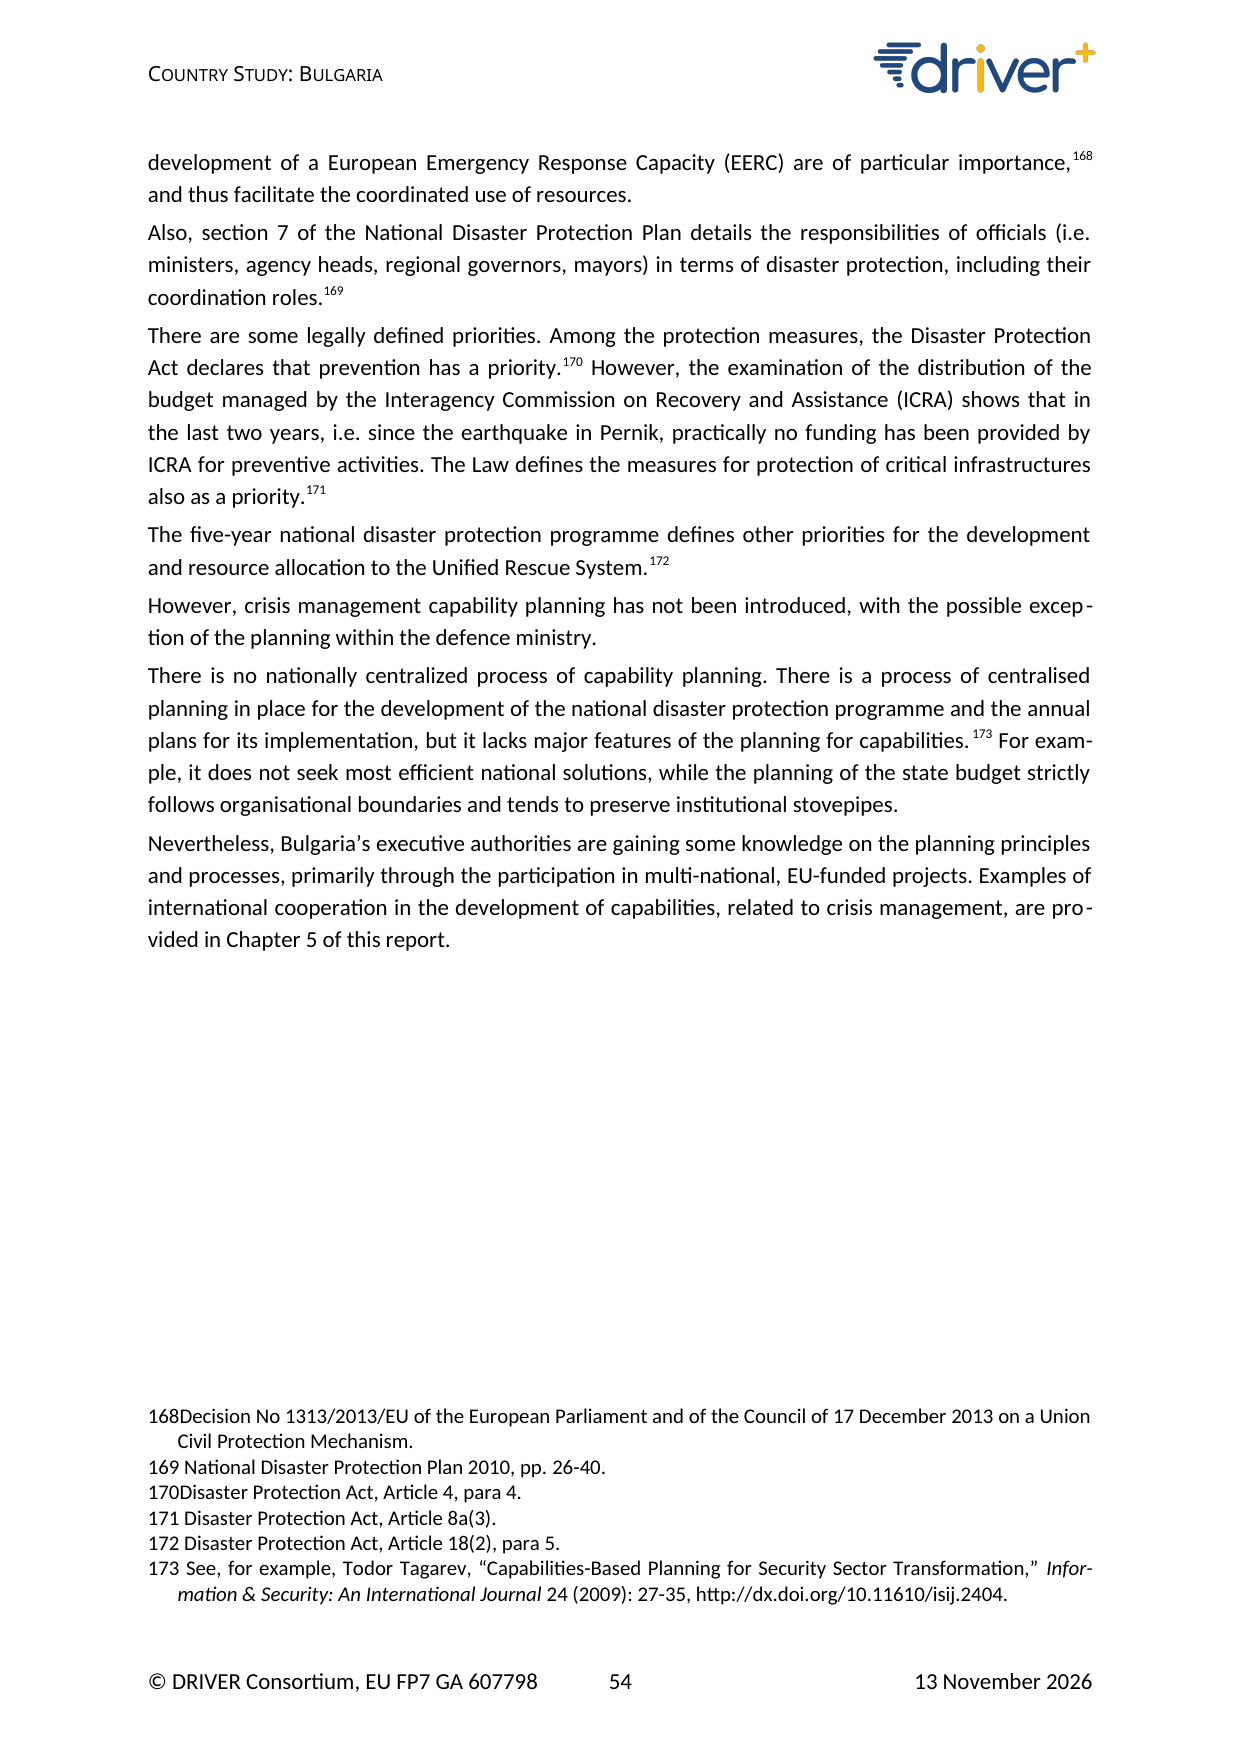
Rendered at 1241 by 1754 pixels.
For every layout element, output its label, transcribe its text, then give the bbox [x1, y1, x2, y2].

text There is no nationally centralized process of capability planning. There is a process of centralised planning in place for the development of the national disaster protection programme and the annual plans for its implementation, but it lacks major features of the planning for capabilities. For example, it does not seek most efficient national solutions, while the planning of the state budget strictly follows organisational boundaries and tends to preserve institutional stovepipes. [148, 662, 1093, 818]
text However, crisis management capability planning has not been introduced, with the possible exception of the planning within the defence ministry. [148, 591, 1093, 651]
text The five-year national disaster protection programme defines other priorities for the development and resource allocation to the Unified Rescue System. [148, 520, 1093, 581]
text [148, 148, 1093, 208]
text Also, section 7 of the National Disaster Protection Plan details the responsibilities of officials (i.e. ministers, agency heads, regional governors, mayors) in terms of disaster protection, including their coordination roles. [148, 218, 1093, 311]
picture [864, 31, 1103, 102]
text Nevertheless, Bulgaria’s executive authorities are gaining some knowledge on the planning principles and processes, primarily through the participation in multi-national, EU-funded projects. Examples of international cooperation in the development of capabilities, related to crisis management, are provided in Chapter 5 of this report. [148, 829, 1093, 953]
text There are some legally defined priorities. Among the protection measures, the Disaster Protection Act declares that prevention has a priority. However, the examination of the distribution of the budget managed by the Interagency Commission on Recovery and Assistance (ICRA) shows that in the last two years, i.e. since the earthquake in Pernik, practically no funding has been provided by ICRA for preventive activities. The Law defines the measures for protection of critical infrastructures also as a priority. [148, 321, 1093, 510]
